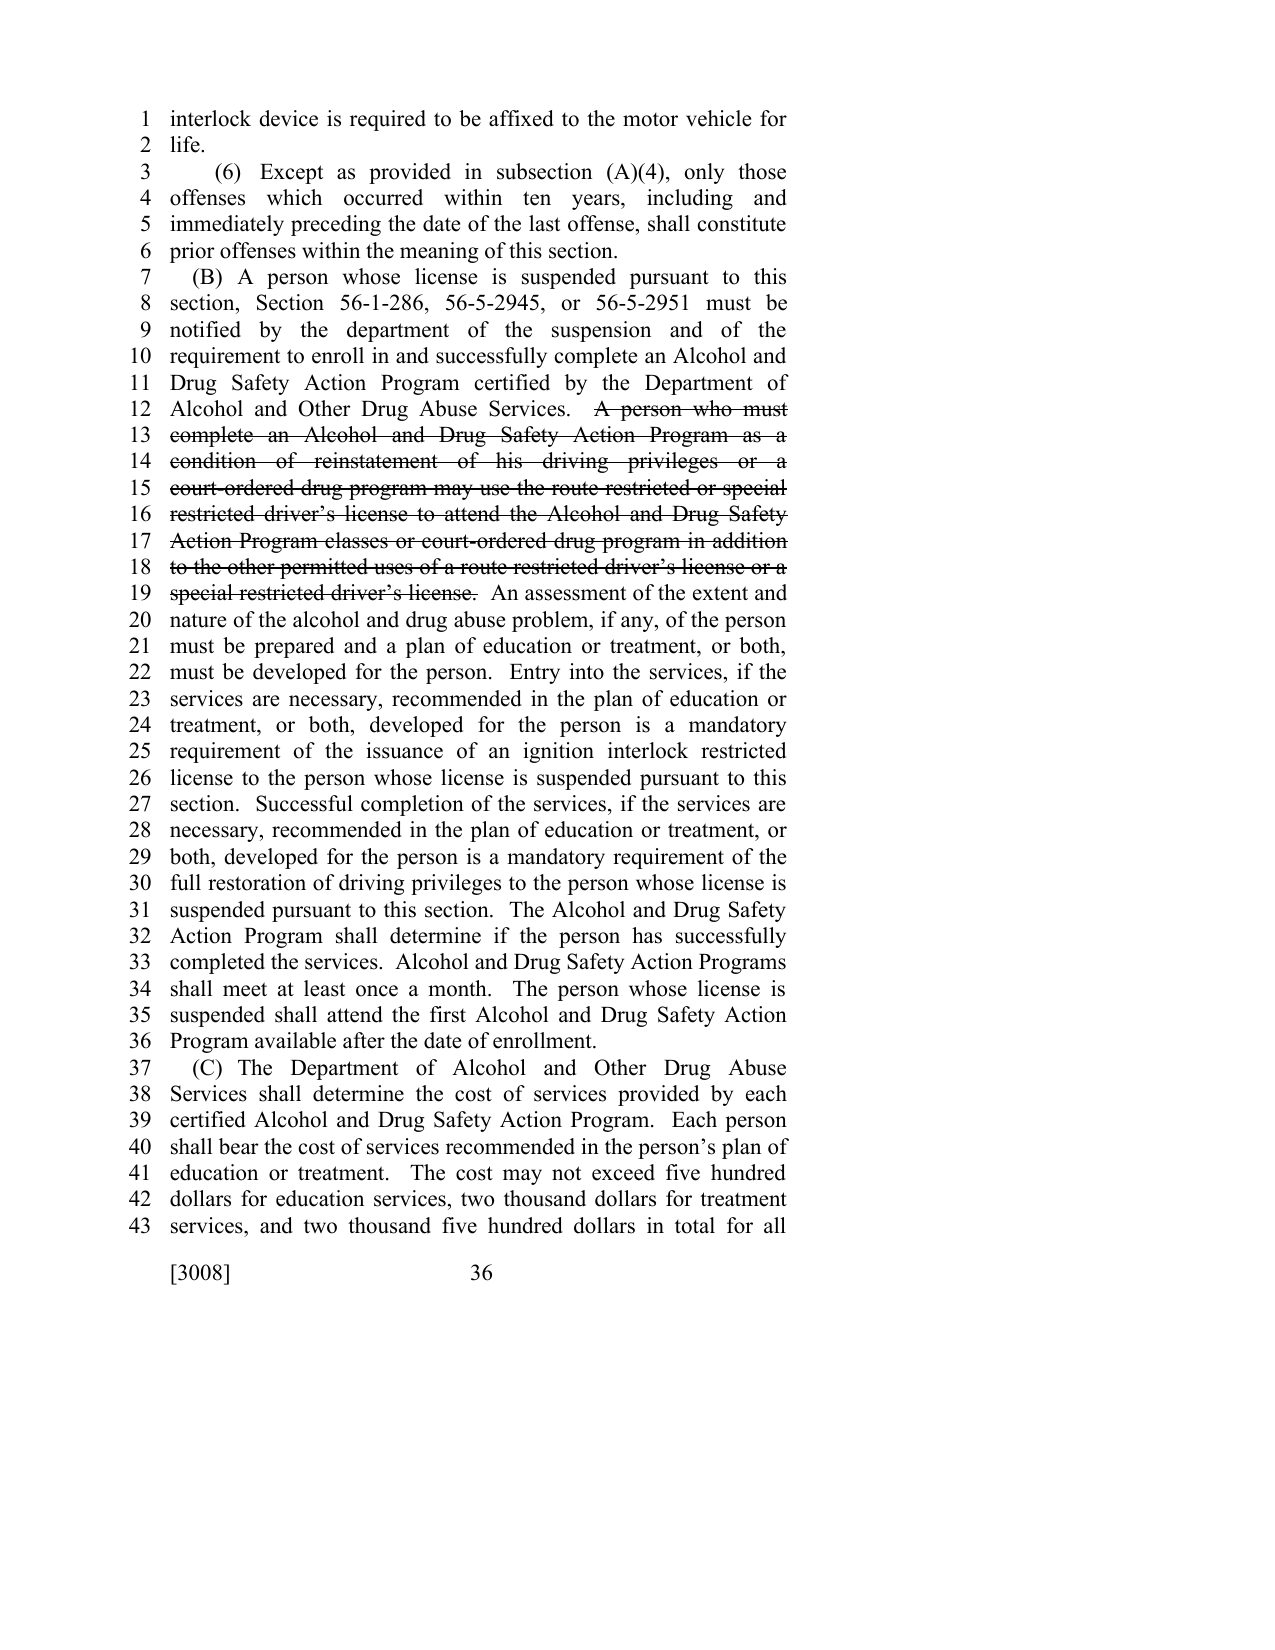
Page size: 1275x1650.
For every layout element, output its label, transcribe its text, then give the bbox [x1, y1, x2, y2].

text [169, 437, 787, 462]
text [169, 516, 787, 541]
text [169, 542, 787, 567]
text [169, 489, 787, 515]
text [169, 105, 787, 158]
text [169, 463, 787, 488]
text (6) Except as provided in subsection (A)(4), only those offenses which occurred within ten years, including and immediately preceding the date of the last offense, shall constitute prior offenses within the meaning of this section. [169, 158, 787, 263]
text (B) A person whose license is suspended pursuant to this section, Section 56-1-286, 56-5-2945, or 56-5-2951 must be notified by the department of the suspension and of the requirement to enroll in and successfully complete an Alcohol and Drug Safety Action Program certified by the Department of Alcohol and Other Drug Abuse Services. A person who must complete an Alcohol and Drug Safety Action Program as a condition of reinstatement of his driving privileges or a court-ordered drug program may use the route restricted or special restricted driver’s license to attend the Alcohol and Drug Safety Action Program classes or court-ordered drug program in addition to the other permitted uses of a route restricted driver’s license or a special restricted driver’s license. An assessment of the extent and nature of the alcohol and drug abuse problem, if any, of the person must be prepared and a plan of education or treatment, or both, must be developed for the person. Entry into the services, if the services are necessary, recommended in the plan of education or treatment, or both, developed for the person is a mandatory requirement of the issuance of an ignition interlock restricted license to the person whose license is suspended pursuant to this section. Successful completion of the services, if the services are necessary, recommended in the plan of education or treatment, or both, developed for the person is a mandatory requirement of the full restoration of driving privileges to the person whose license is suspended pursuant to this section. The Alcohol and Drug Safety Action Program shall determine if the person has successfully completed the services. Alcohol and Drug Safety Action Programs shall meet at least once a month. The person whose license is suspended shall attend the first Alcohol and Drug Safety Action Program available after the date of enrollment. [169, 568, 787, 1054]
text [169, 1054, 787, 1238]
